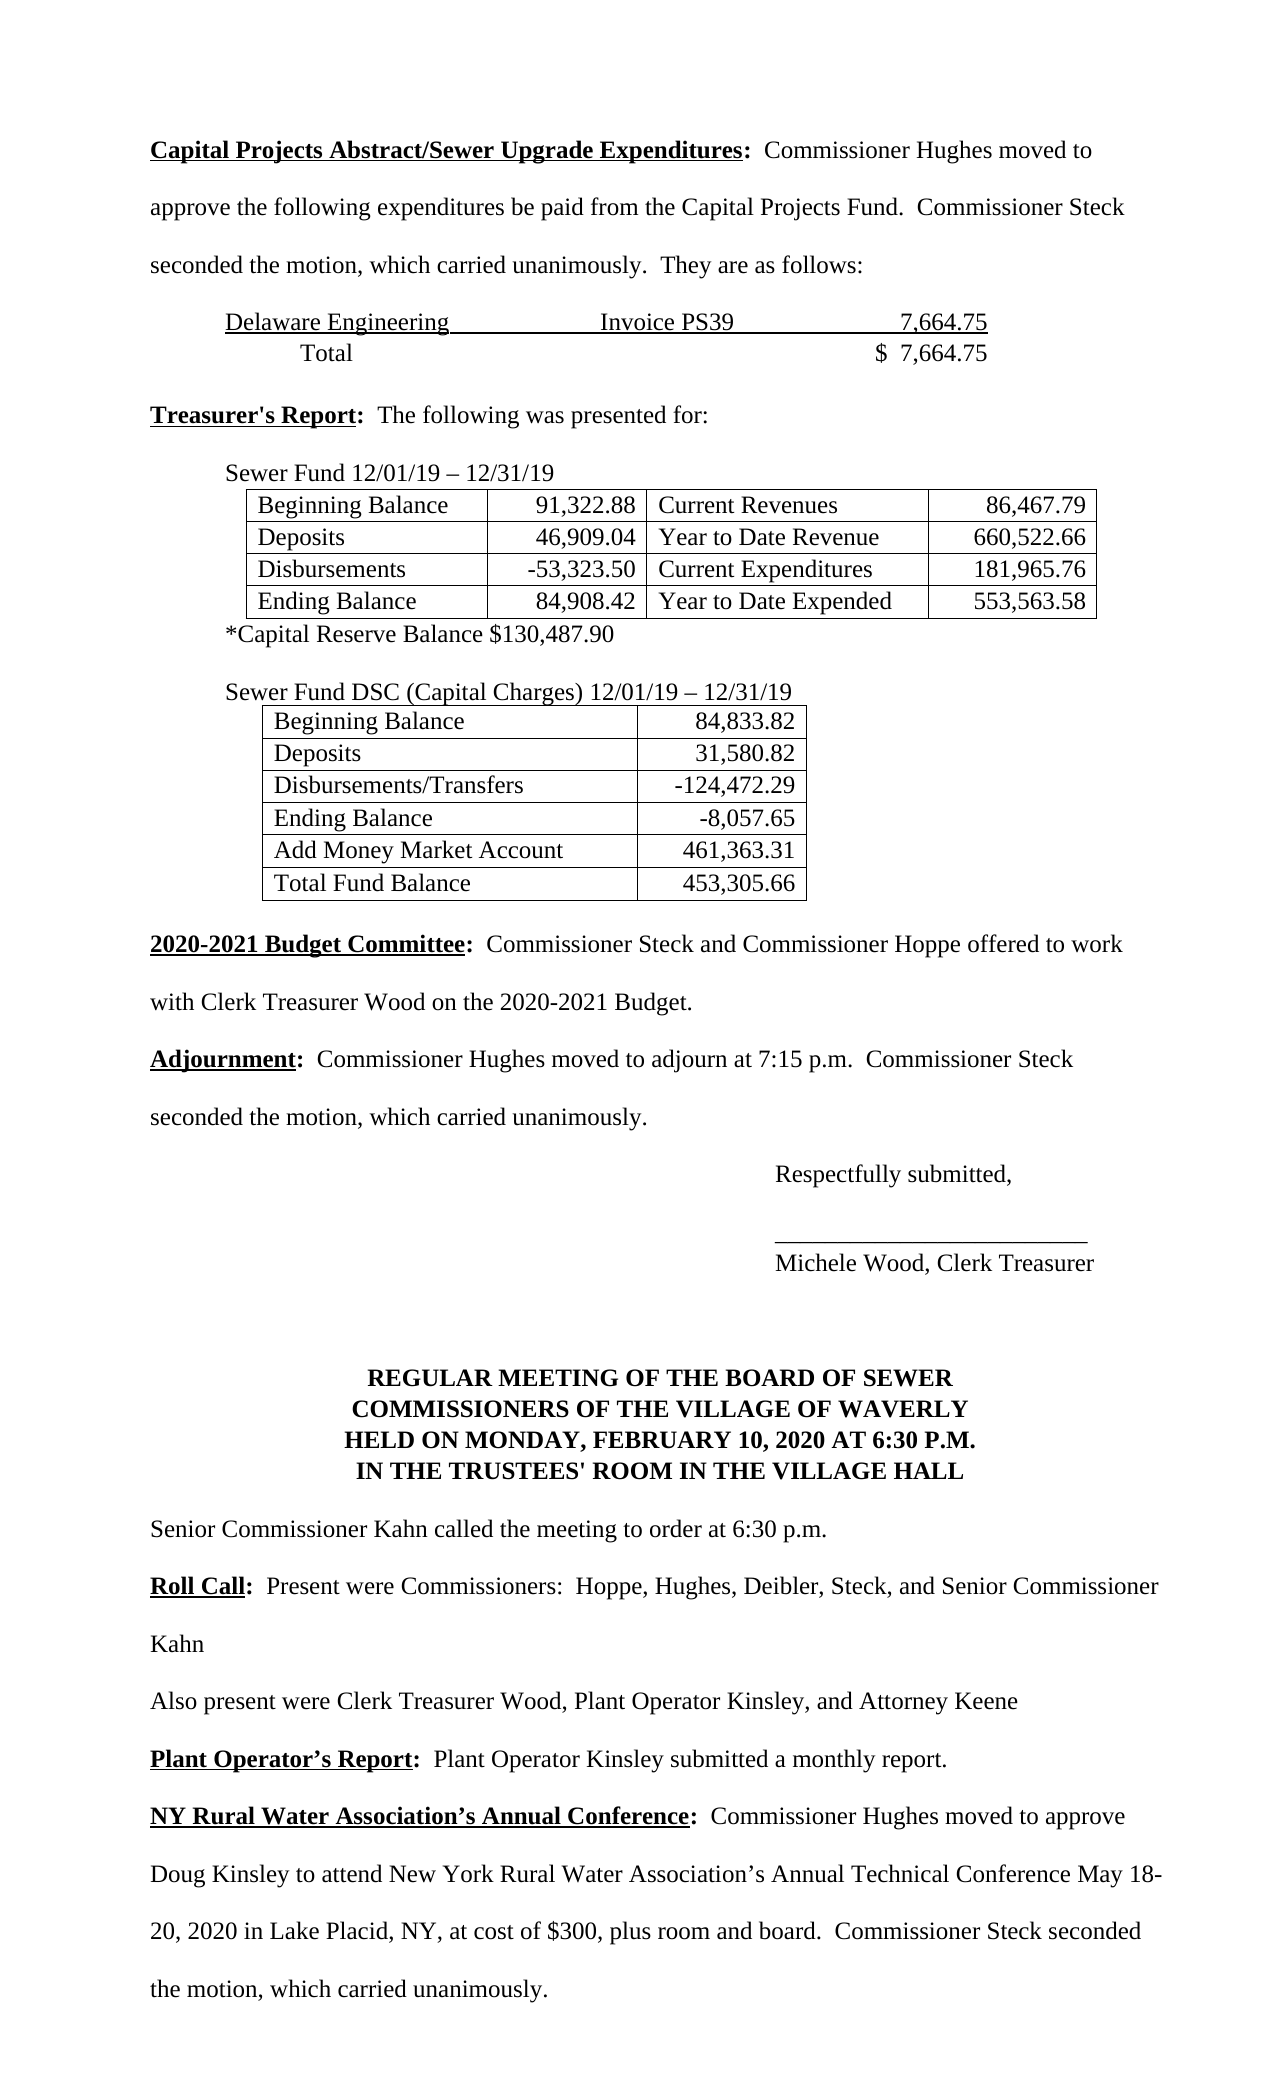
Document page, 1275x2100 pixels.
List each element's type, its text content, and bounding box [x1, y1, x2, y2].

text Michele Wood, Clerk Treasurer [150, 1248, 1170, 1277]
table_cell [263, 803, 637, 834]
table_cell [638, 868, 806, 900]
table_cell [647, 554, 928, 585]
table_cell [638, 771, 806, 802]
text _________________________ [150, 1217, 1170, 1246]
text Adjournment: Commissioner Hughes moved to adjourn at 7:15 p.m. Commissioner Steck seconded the motion, which carried unanimously. [150, 1044, 1170, 1131]
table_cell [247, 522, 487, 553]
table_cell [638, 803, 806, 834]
text Delaware Engineering Invoice PS39 7,664.75 [150, 307, 1170, 336]
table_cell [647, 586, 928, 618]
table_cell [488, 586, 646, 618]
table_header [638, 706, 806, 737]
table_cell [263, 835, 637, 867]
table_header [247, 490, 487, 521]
text Capital Projects Abstract/Sewer Upgrade Expenditures: Commissioner Hughes moved to approve the following expenditures be paid from the Capital Projects Fund. Commissioner Steck seconded the motion, which carried unanimously. They are as follows: [150, 135, 1170, 279]
text Senior Commissioner Kahn called the meeting to order at 6:30 p.m. [150, 1514, 1170, 1542]
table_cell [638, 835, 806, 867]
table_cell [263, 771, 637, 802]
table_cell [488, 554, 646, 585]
text Treasurer's Report: The following was presented for: [150, 401, 1170, 429]
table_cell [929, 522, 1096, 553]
text Total $ 7,664.75 [150, 338, 1170, 367]
text *Capital Reserve Balance $130,487.90 [225, 619, 1170, 648]
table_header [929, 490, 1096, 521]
text Sewer Fund 12/01/19 – 12/31/19 [225, 458, 1170, 487]
text Also present were Clerk Treasurer Wood, Plant Operator Kinsley, and Attorney Keene [150, 1686, 1170, 1715]
text HELD ON MONDAY, FEBRUARY 10, 2020 AT 6:30 P.M. [150, 1425, 1170, 1454]
text Roll Call: Present were Commissioners: Hoppe, Hughes, Deibler, Steck, and Senior Commissioner Kahn [150, 1571, 1170, 1657]
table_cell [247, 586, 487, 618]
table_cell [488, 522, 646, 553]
text IN THE TRUSTEES' ROOM IN THE VILLAGE HALL [150, 1456, 1170, 1485]
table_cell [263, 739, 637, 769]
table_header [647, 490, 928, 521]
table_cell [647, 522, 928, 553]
text 2020-2021 Budget Committee: Commissioner Steck and Commissioner Hoppe offered to work with Clerk Treasurer Wood on the 2020-2021 Budget. [150, 929, 1170, 1016]
text Respectfully submitted, [675, 1159, 1170, 1188]
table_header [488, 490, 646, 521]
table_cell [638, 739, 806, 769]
text Sewer Fund DSC (Capital Charges) 12/01/19 – 12/31/19 [225, 677, 1170, 705]
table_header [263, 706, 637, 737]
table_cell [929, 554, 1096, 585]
text COMMISSIONERS OF THE VILLAGE OF WAVERLY [150, 1394, 1170, 1423]
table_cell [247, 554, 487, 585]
text Plant Operator’s Report: Plant Operator Kinsley submitted a monthly report. [150, 1744, 1170, 1772]
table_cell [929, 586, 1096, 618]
text REGULAR MEETING OF THE BOARD OF SEWER [150, 1363, 1170, 1392]
text NY Rural Water Association’s Annual Conference: Commissioner Hughes moved to approve Doug Kinsley to attend New York Rural Water Association’s Annual Technical Conference May 18-20, 2020 in Lake Placid, NY, at cost of $300, plus room and board. Commissioner Steck seconded the motion, which carried unanimously. [150, 1801, 1170, 2002]
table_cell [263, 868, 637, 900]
